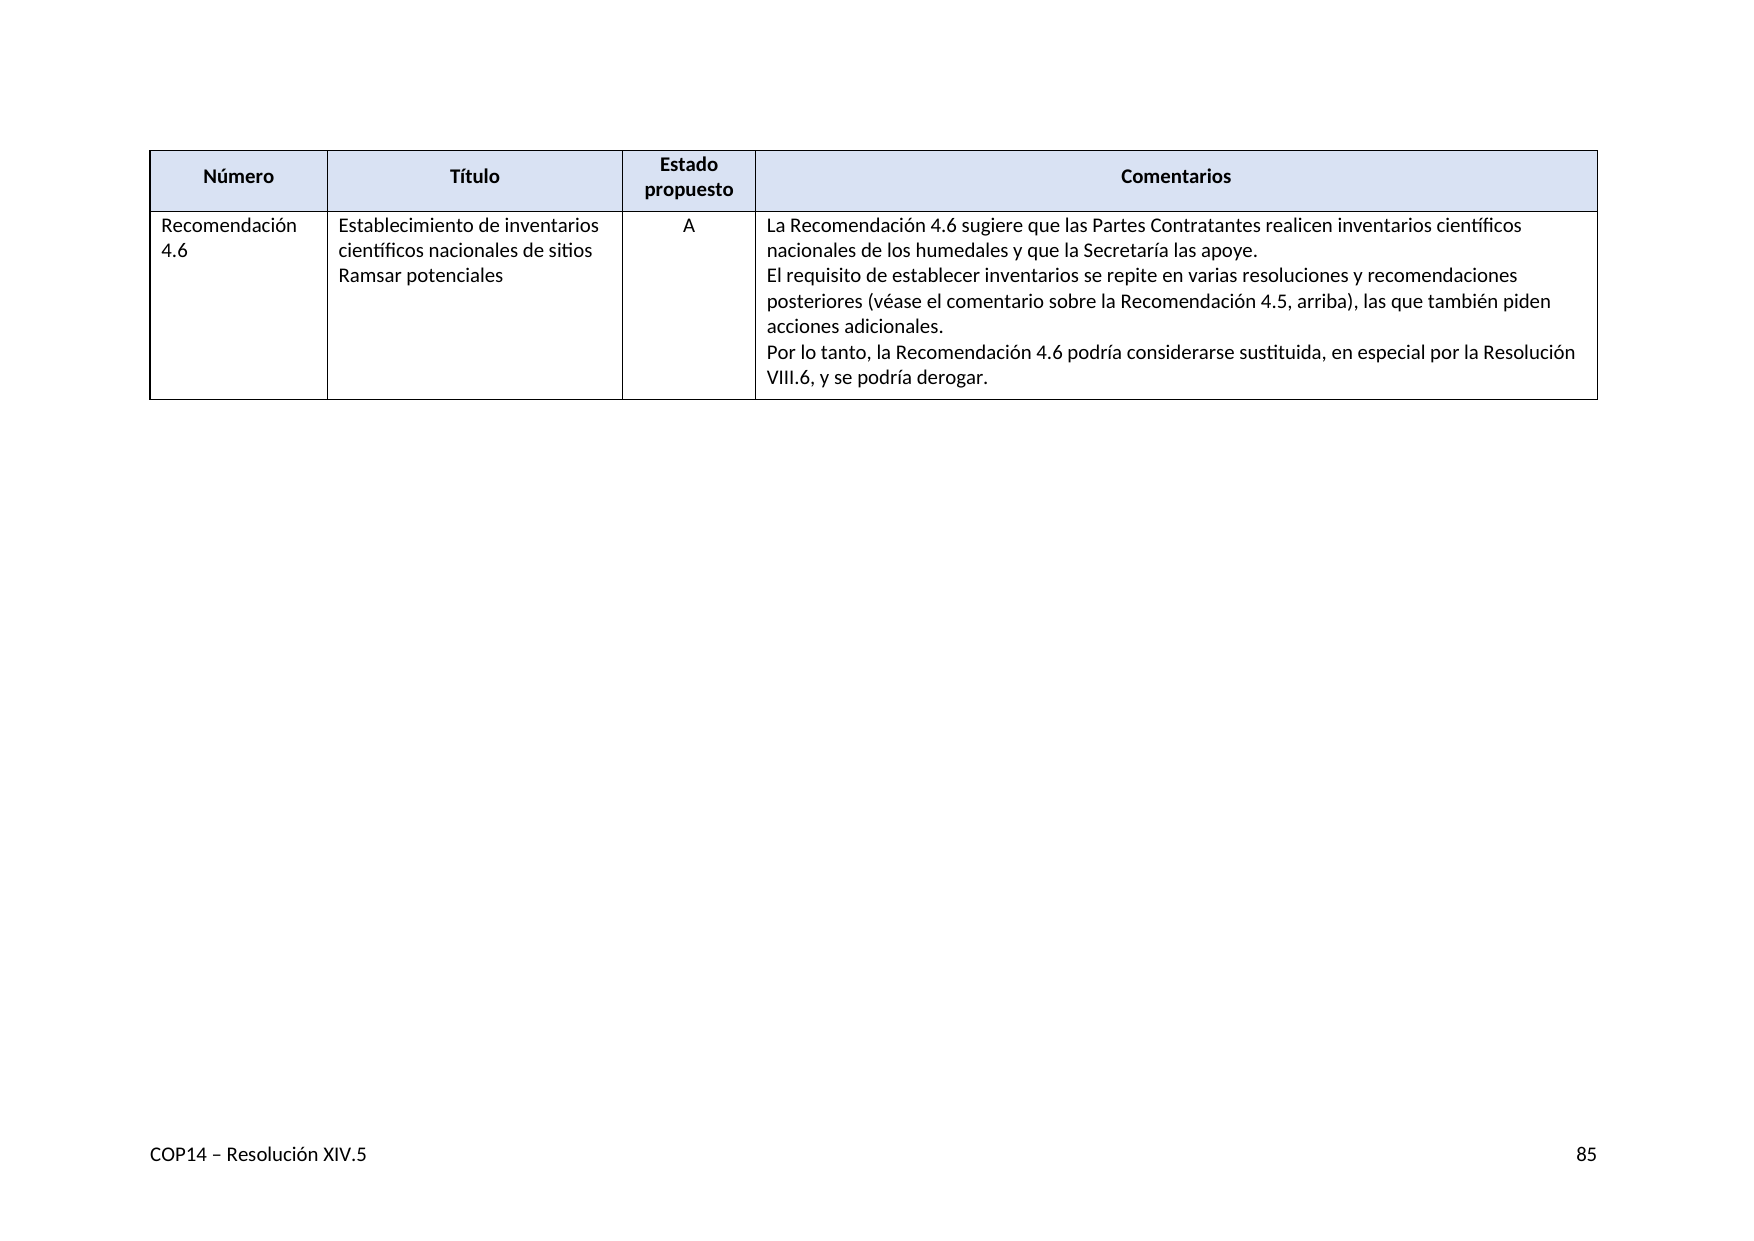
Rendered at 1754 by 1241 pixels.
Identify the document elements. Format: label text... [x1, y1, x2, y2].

table_header Número [151, 151, 327, 211]
table_cell Establecimiento de inventarios científicos nacionales de sitios Ramsar potenciales [328, 212, 622, 398]
table_cell La Recomendación 4.6 sugiere que las Partes Contratantes realicen inventarios científicos nacionales de los humedales y que la Secretaría las apoye. El requisito de establecer inventarios se repite en varias resoluciones y recomendaciones posteriores (véase el comentario sobre la Recomendación 4.5, arriba), las que también piden acciones adicionales. Por lo tanto, la Recomendación 4.6 podría considerarse sustituida, en especial por la Resolución VIII.6, y se podría derogar. [756, 212, 1597, 398]
table_cell Recomendación 4.6 [151, 212, 327, 398]
table_header Título [328, 151, 622, 211]
table_header Comentarios [756, 151, 1597, 211]
table_cell A [623, 212, 755, 398]
table_header Estado propuesto [623, 151, 755, 211]
